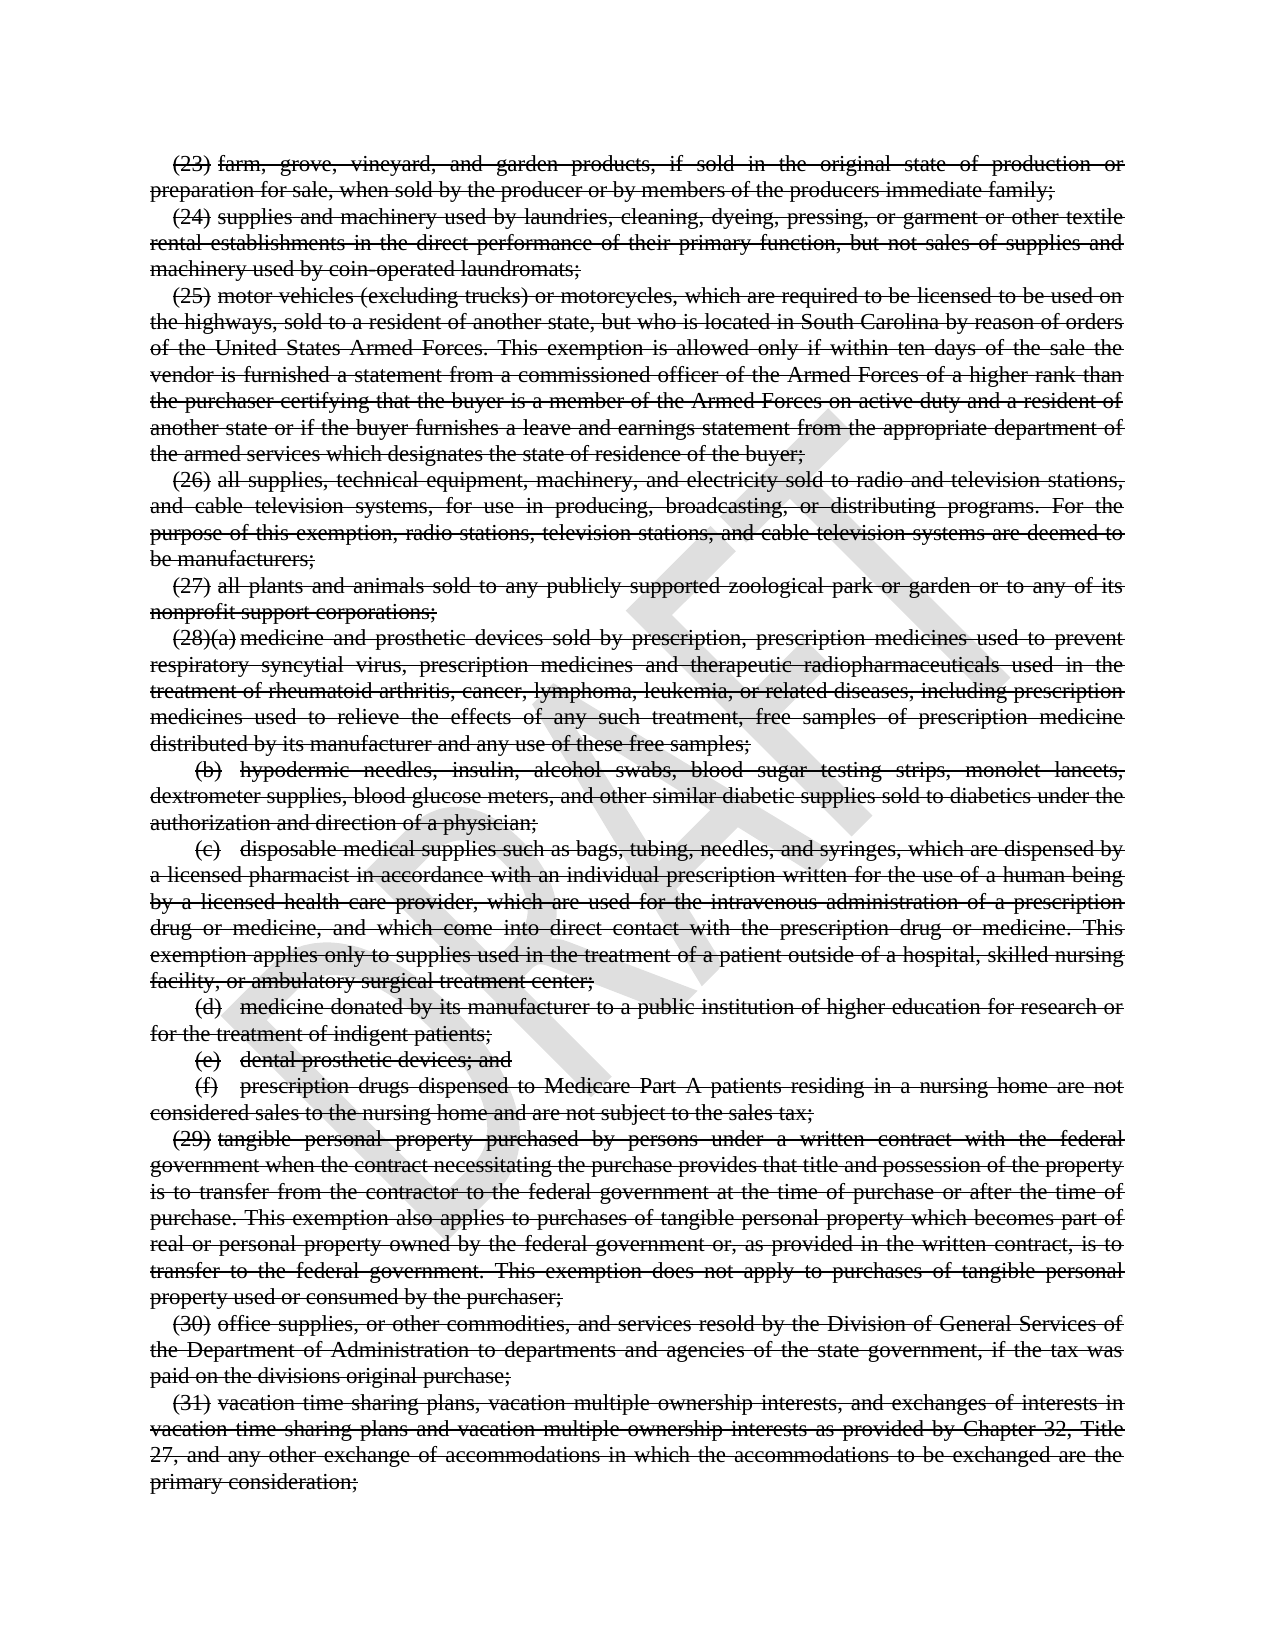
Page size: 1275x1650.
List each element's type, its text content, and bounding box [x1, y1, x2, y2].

text (b) hypodermic needles, insulin, alcohol swabs, blood sugar testing strips, monolet lancets, dextrometer supplies, blood glucose meters, and other similar diabetic supplies sold to diabetics under the authorization and direction of a physician; [150, 798, 1125, 835]
text (d) medicine donated by its manufacturer to a public institution of higher education for research or for the treatment of indigent patients; [150, 993, 1125, 1046]
text (c) disposable medical supplies such as bags, tubing, needles, and syringes, which are dispensed by a licensed pharmacist in accordance with an individual prescription written for the use of a human being by a licensed health care provider, which are used for the intravenous administration of a prescription drug or medicine, and which come into direct contact with the prescription drug or medicine. This exemption applies only to supplies used in the treatment of a patient outside of a hospital, skilled nursing facility, or ambulatory surgical treatment center; [150, 956, 1125, 993]
text (31) vacation time sharing plans, vacation multiple ownership interests, and exchanges of interests in vacation time sharing plans and vacation multiple ownership interests as provided by Chapter 32, Title 27, and any other exchange of accommodations in which the accommodations to be exchanged are the primary consideration; [150, 1431, 1125, 1494]
text (b) hypodermic needles, insulin, alcohol swabs, blood sugar testing strips, monolet lancets, dextrometer supplies, blood glucose meters, and other similar diabetic supplies sold to diabetics under the authorization and direction of a physician; [150, 756, 1125, 797]
text (24) supplies and machinery used by laundries, cleaning, dyeing, pressing, or garment or other textile rental establishments in the direct performance of their primary function, but not sales of supplies and machinery used by coin-operated laundromats; [150, 203, 1125, 282]
text (28)(a) medicine and prosthetic devices sold by prescription, prescription medicines used to prevent respiratory syncytial virus, prescription medicines and therapeutic radiopharmaceuticals used in the treatment of rheumatoid arthritis, cancer, lymphoma, leukemia, or related diseases, including prescription medicines used to relieve the effects of any such treatment, free samples of prescription medicine distributed by its manufacturer and any use of these free samples; [150, 624, 1125, 665]
text (29) tangible personal property purchased by persons under a written contract with the federal government when the contract necessitating the purchase provides that title and possession of the property is to transfer from the contractor to the federal government at the time of purchase or after the time of purchase. This exemption also applies to purchases of tangible personal property which becomes part of real or personal property owned by the federal government or, as provided in the written contract, is to transfer to the federal government. This exemption does not apply to purchases of tangible personal property used or consumed by the purchaser; [150, 1220, 1125, 1271]
text (25) motor vehicles (excluding trucks) or motorcycles, which are required to be licensed to be used on the highways, sold to a resident of another state, but who is located in South Carolina by reason of orders of the United States Armed Forces. This exemption is allowed only if within ten days of the sale the vendor is furnished a statement from a commissioned officer of the Armed Forces of a higher rank than the purchaser certifying that the buyer is a member of the Armed Forces on active duty and a resident of another state or if the buyer furnishes a leave and earnings statement from the appropriate department of the armed services which designates the state of residence of the buyer; [150, 282, 1125, 428]
text (26) all supplies, technical equipment, machinery, and electricity sold to radio and television stations, and cable television systems, for use in producing, broadcasting, or distributing programs. For the purpose of this exemption, radio stations, television stations, and cable television systems are deemed to be manufacturers; [150, 466, 1125, 533]
text (31) vacation time sharing plans, vacation multiple ownership interests, and exchanges of interests in vacation time sharing plans and vacation multiple ownership interests as provided by Chapter 32, Title 27, and any other exchange of accommodations in which the accommodations to be exchanged are the primary consideration; [150, 1389, 1125, 1429]
text (f) prescription drugs dispensed to Medicare Part A patients residing in a nursing home are not considered sales to the nursing home and are not subject to the sales tax; [150, 1072, 1125, 1125]
text (c) disposable medical supplies such as bags, tubing, needles, and syringes, which are dispensed by a licensed pharmacist in accordance with an individual prescription written for the use of a human being by a licensed health care provider, which are used for the intravenous administration of a prescription drug or medicine, and which come into direct contact with the prescription drug or medicine. This exemption applies only to supplies used in the treatment of a patient outside of a hospital, skilled nursing facility, or ambulatory surgical treatment center; [150, 835, 1125, 876]
text (26) all supplies, technical equipment, machinery, and electricity sold to radio and television stations, and cable television systems, for use in producing, broadcasting, or distributing programs. For the purpose of this exemption, radio stations, television stations, and cable television systems are deemed to be manufacturers; [150, 535, 1125, 572]
text (28)(a) medicine and prosthetic devices sold by prescription, prescription medicines used to prevent respiratory syncytial virus, prescription medicines and therapeutic radiopharmaceuticals used in the treatment of rheumatoid arthritis, cancer, lymphoma, leukemia, or related diseases, including prescription medicines used to relieve the effects of any such treatment, free samples of prescription medicine distributed by its manufacturer and any use of these free samples; [150, 719, 1125, 756]
text (29) tangible personal property purchased by persons under a written contract with the federal government when the contract necessitating the purchase provides that title and possession of the property is to transfer from the contractor to the federal government at the time of purchase or after the time of purchase. This exemption also applies to purchases of tangible personal property which becomes part of real or personal property owned by the federal government or, as provided in the written contract, is to transfer to the federal government. This exemption does not apply to purchases of tangible personal property used or consumed by the purchaser; [150, 1125, 1125, 1192]
text (e) dental prosthetic devices; and [150, 1046, 1125, 1072]
text (23) farm, grove, vineyard, and garden products, if sold in the original state of production or preparation for sale, when sold by the producer or by members of the producers immediate family; [150, 150, 1125, 203]
text (30) office supplies, or other commodities, and services resold by the Division of General Services of the Department of Administration to departments and agencies of the state government, if the tax was paid on the divisions original purchase; [150, 1309, 1125, 1389]
text (27) all plants and animals sold to any publicly supported zoological park or garden or to any of its nonprofit support corporations; [150, 572, 1125, 624]
